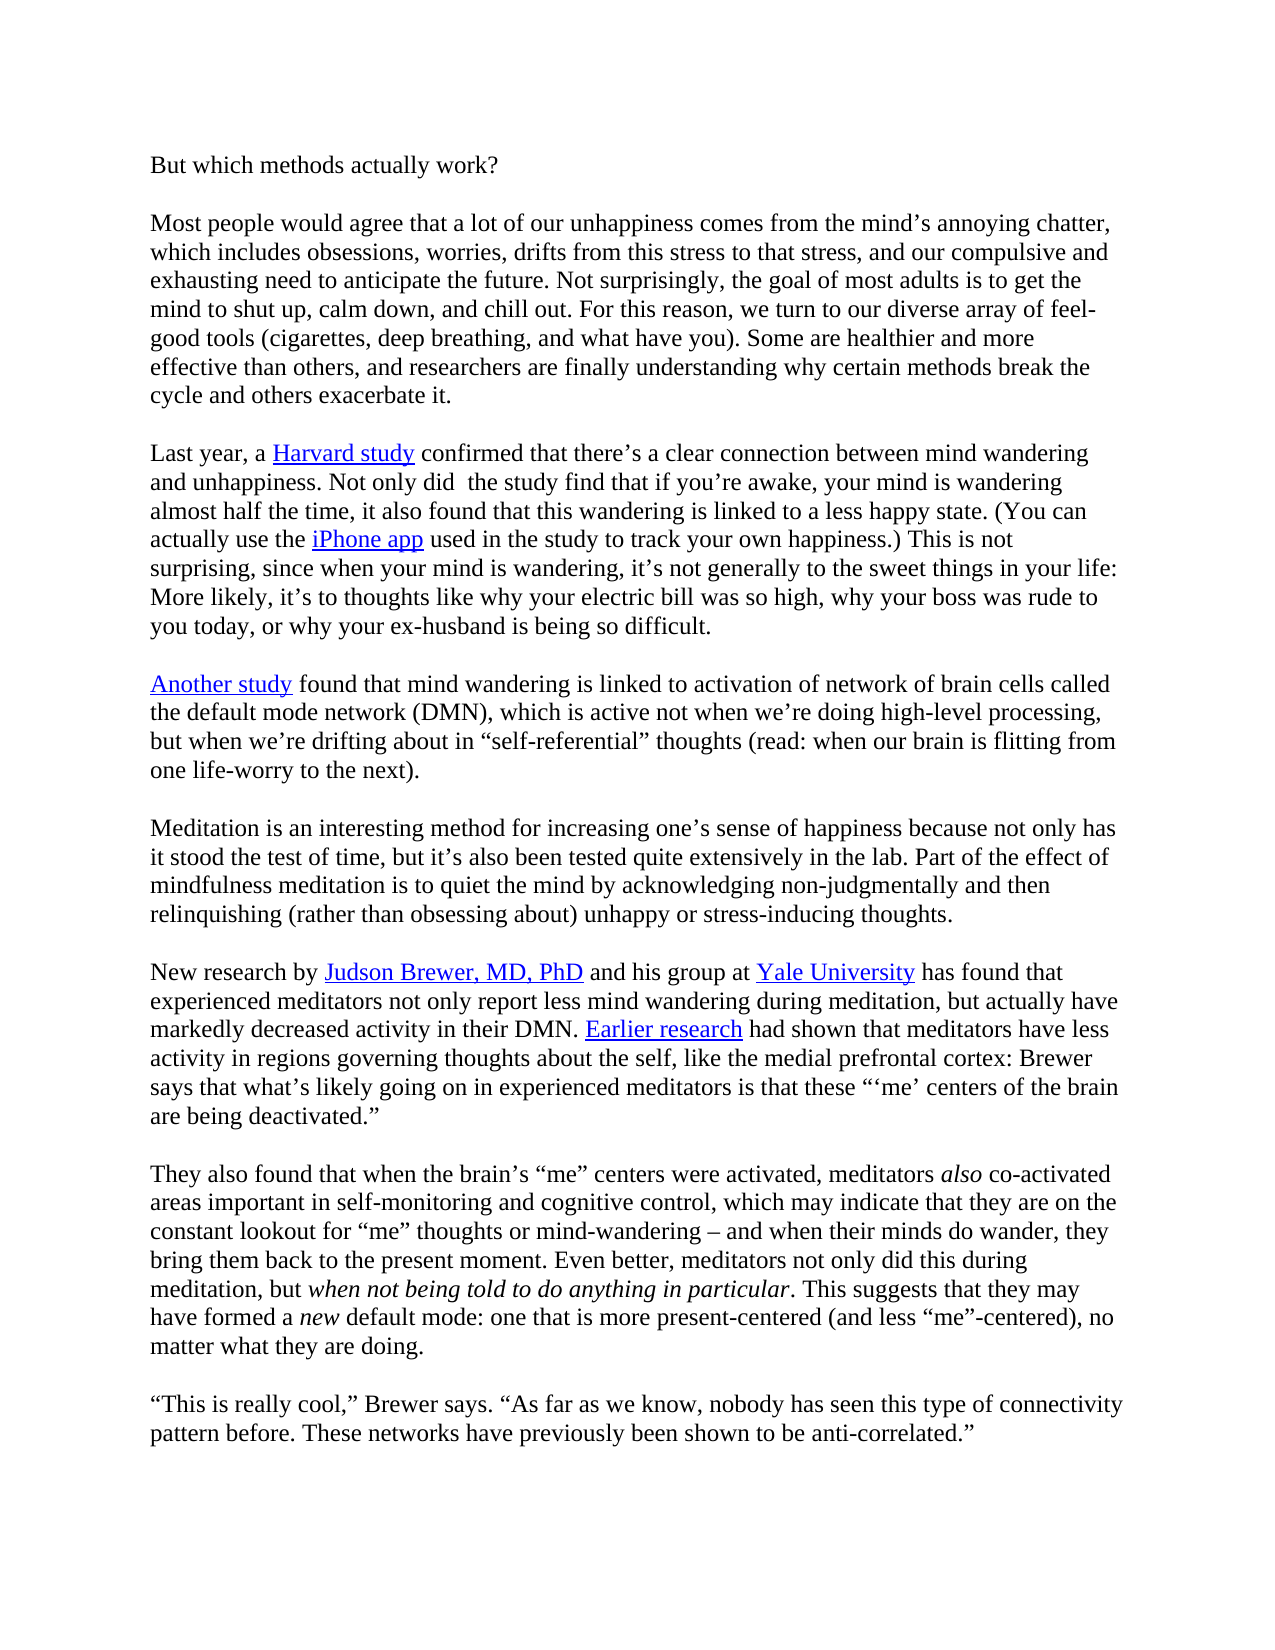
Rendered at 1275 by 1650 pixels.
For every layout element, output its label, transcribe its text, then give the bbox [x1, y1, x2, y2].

text Most people would agree that a lot of our unhappiness comes from the mind’s annoying chatter, which includes obsessions, worries, drifts from this stress to that stress, and our compulsive and exhausting need to anticipate the future. Not surprisingly, the goal of most adults is to get the mind to shut up, calm down, and chill out. For this reason, we turn to our diverse array of feel-good tools (cigarettes, deep breathing, and what have you). Some are healthier and more effective than others, and researchers are finally understanding why certain methods break the cycle and others exacerbate it. [150, 208, 1125, 409]
text Last year, a Harvard study confirmed that there’s a clear connection between mind wandering and unhappiness. Not only did the study find that if you’re awake, your mind is wandering almost half the time, it also found that this wandering is linked to a less happy state. (You can actually use the iPhone app used in the study to track your own happiness.) This is not surprising, since when your mind is wandering, it’s not generally to the sweet things in your life: More likely, it’s to thoughts like why your electric bill was so high, why your boss was rude to you today, or why your ex-husband is being so difficult. [150, 438, 1125, 639]
text “This is really cool,” Brewer says. “As far as we know, nobody has seen this type of connectivity pattern before. These networks have previously been shown to be anti-correlated.” [150, 1389, 1125, 1447]
text Meditation is an interesting method for increasing one’s sense of happiness because not only has it stood the test of time, but it’s also been tested quite extensively in the lab. Part of the effect of mindfulness meditation is to quiet the mind by acknowledging non-judgmentally and then relinquishing (rather than obsessing about) unhappy or stress-inducing thoughts. [150, 813, 1125, 928]
text New research by Judson Brewer, MD, PhD and his group at Yale University has found that experienced meditators not only report less mind wandering during meditation, but actually have markedly decreased activity in their DMN. Earlier research had shown that meditators have less activity in regions governing thoughts about the self, like the medial prefrontal cortex: Brewer says that what’s likely going on in experienced meditators is that these “‘me’ centers of the brain are being deactivated.” [150, 957, 1125, 1129]
text They also found that when the brain’s “me” centers were activated, meditators also co-activated areas important in self-monitoring and cognitive control, which may indicate that they are on the constant lookout for “me” thoughts or mind-wandering – and when their minds do wander, they bring them back to the present moment. Even better, meditators not only did this during meditation, but when not being told to do anything in particular. This suggests that they may have formed a new default mode: one that is more present-centered (and less “me”-centered), no matter what they are doing. [150, 1159, 1125, 1360]
text But which methods actually work? [150, 150, 1125, 179]
text Another study found that mind wandering is linked to activation of network of brain cells called the default mode network (DMN), which is active not when we’re doing high-level processing, but when we’re drifting about in “self-referential” thoughts (read: when our brain is flitting from one life-worry to the next). [150, 669, 1125, 784]
